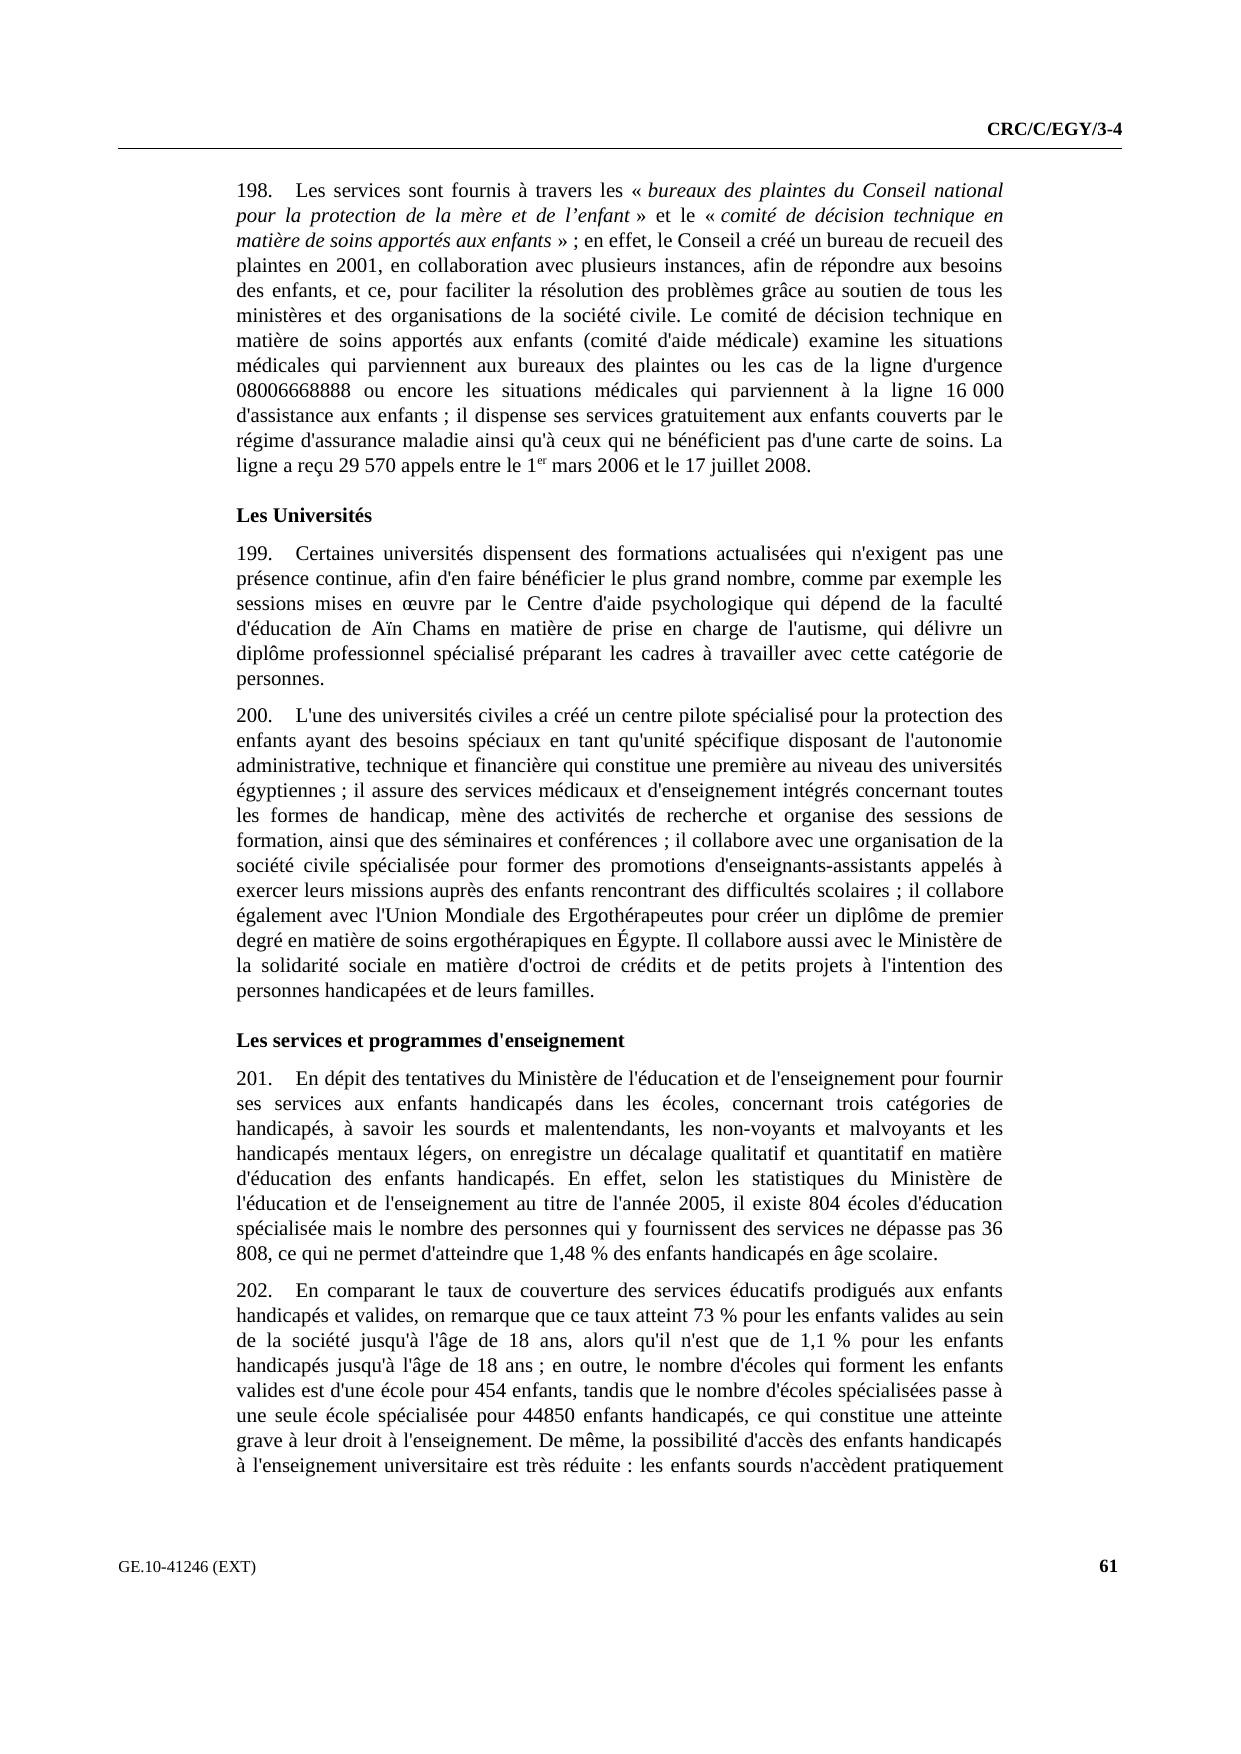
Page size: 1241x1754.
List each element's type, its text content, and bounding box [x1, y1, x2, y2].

text 199. Certaines universités dispensent des formations actualisées qui n'exigent pas une présence continue, afin d'en faire bénéficier le plus grand nombre, comme par exemple les sessions mises en œuvre par le Centre d'aide psychologique qui dépend de la faculté d'éducation de Aïn Chams en matière de prise en charge de l'autisme, qui délivre un diplôme professionnel spécialisé préparant les cadres à travailler avec cette catégorie de personnes. [236, 540, 1004, 690]
text 200. L'une des universités civiles a créé un centre pilote spécialisé pour la protection des enfants ayant des besoins spéciaux en tant qu'unité spécifique disposant de l'autonomie administrative, technique et financière qui constitue une première au niveau des universités égyptiennes ; il assure des services médicaux et d'enseignement intégrés concernant toutes les formes de handicap, mène des activités de recherche et organise des sessions de formation, ainsi que des séminaires et conférences ; il collabore avec une organisation de la société civile spécialisée pour former des promotions d'enseignants-assistants appelés à exercer leurs missions auprès des enfants rencontrant des difficultés scolaires ; il collabore également avec l'Union Mondiale des Ergothérapeutes pour créer un diplôme de premier degré en matière de soins ergothérapiques en Égypte. Il collabore aussi avec le Ministère de la solidarité sociale en matière d'octroi de crédits et de petits projets à l'intention des personnes handicapées et de leurs familles. [236, 702, 1004, 1002]
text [236, 1277, 1004, 1477]
text Les services et programmes d'enseignement [236, 1027, 1004, 1052]
text Les Universités [236, 502, 1004, 527]
text 198. Les services sont fournis à travers les « bureaux des plaintes du Conseil national pour la protection de la mère et de l’enfant » et le « comité de décision technique en matière de soins apportés aux enfants » ; en effet, le Conseil a créé un bureau de recueil des plaintes en 2001, en collaboration avec plusieurs instances, afin de répondre aux besoins des enfants, et ce, pour faciliter la résolution des problèmes grâce au soutien de tous les ministères et des organisations de la société civile. Le comité de décision technique en matière de soins apportés aux enfants (comité d'aide médicale) examine les situations médicales qui parviennent aux bureaux des plaintes ou les cas de la ligne d'urgence 08006668888 ou encore les situations médicales qui parviennent à la ligne 16 000 d'assistance aux enfants ; il dispense ses services gratuitement aux enfants couverts par le régime d'assurance maladie ainsi qu'à ceux qui ne bénéficient pas d'une carte de soins. La ligne a reçu 29 570 appels entre le 1er mars 2006 et le 17 juillet 2008. [236, 177, 1004, 477]
text 201. En dépit des tentatives du Ministère de l'éducation et de l'enseignement pour fournir ses services aux enfants handicapés dans les écoles, concernant trois catégories de handicapés, à savoir les sourds et malentendants, les non-voyants et malvoyants et les handicapés mentaux légers, on enregistre un décalage qualitatif et quantitatif en matière d'éducation des enfants handicapés. En effet, selon les statistiques du Ministère de l'éducation et de l'enseignement au titre de l'année 2005, il existe 804 écoles d'éducation spécialisée mais le nombre des personnes qui y fournissent des services ne dépasse pas 36 808, ce qui ne permet d'atteindre que 1,48 % des enfants handicapés en âge scolaire. [236, 1065, 1004, 1265]
